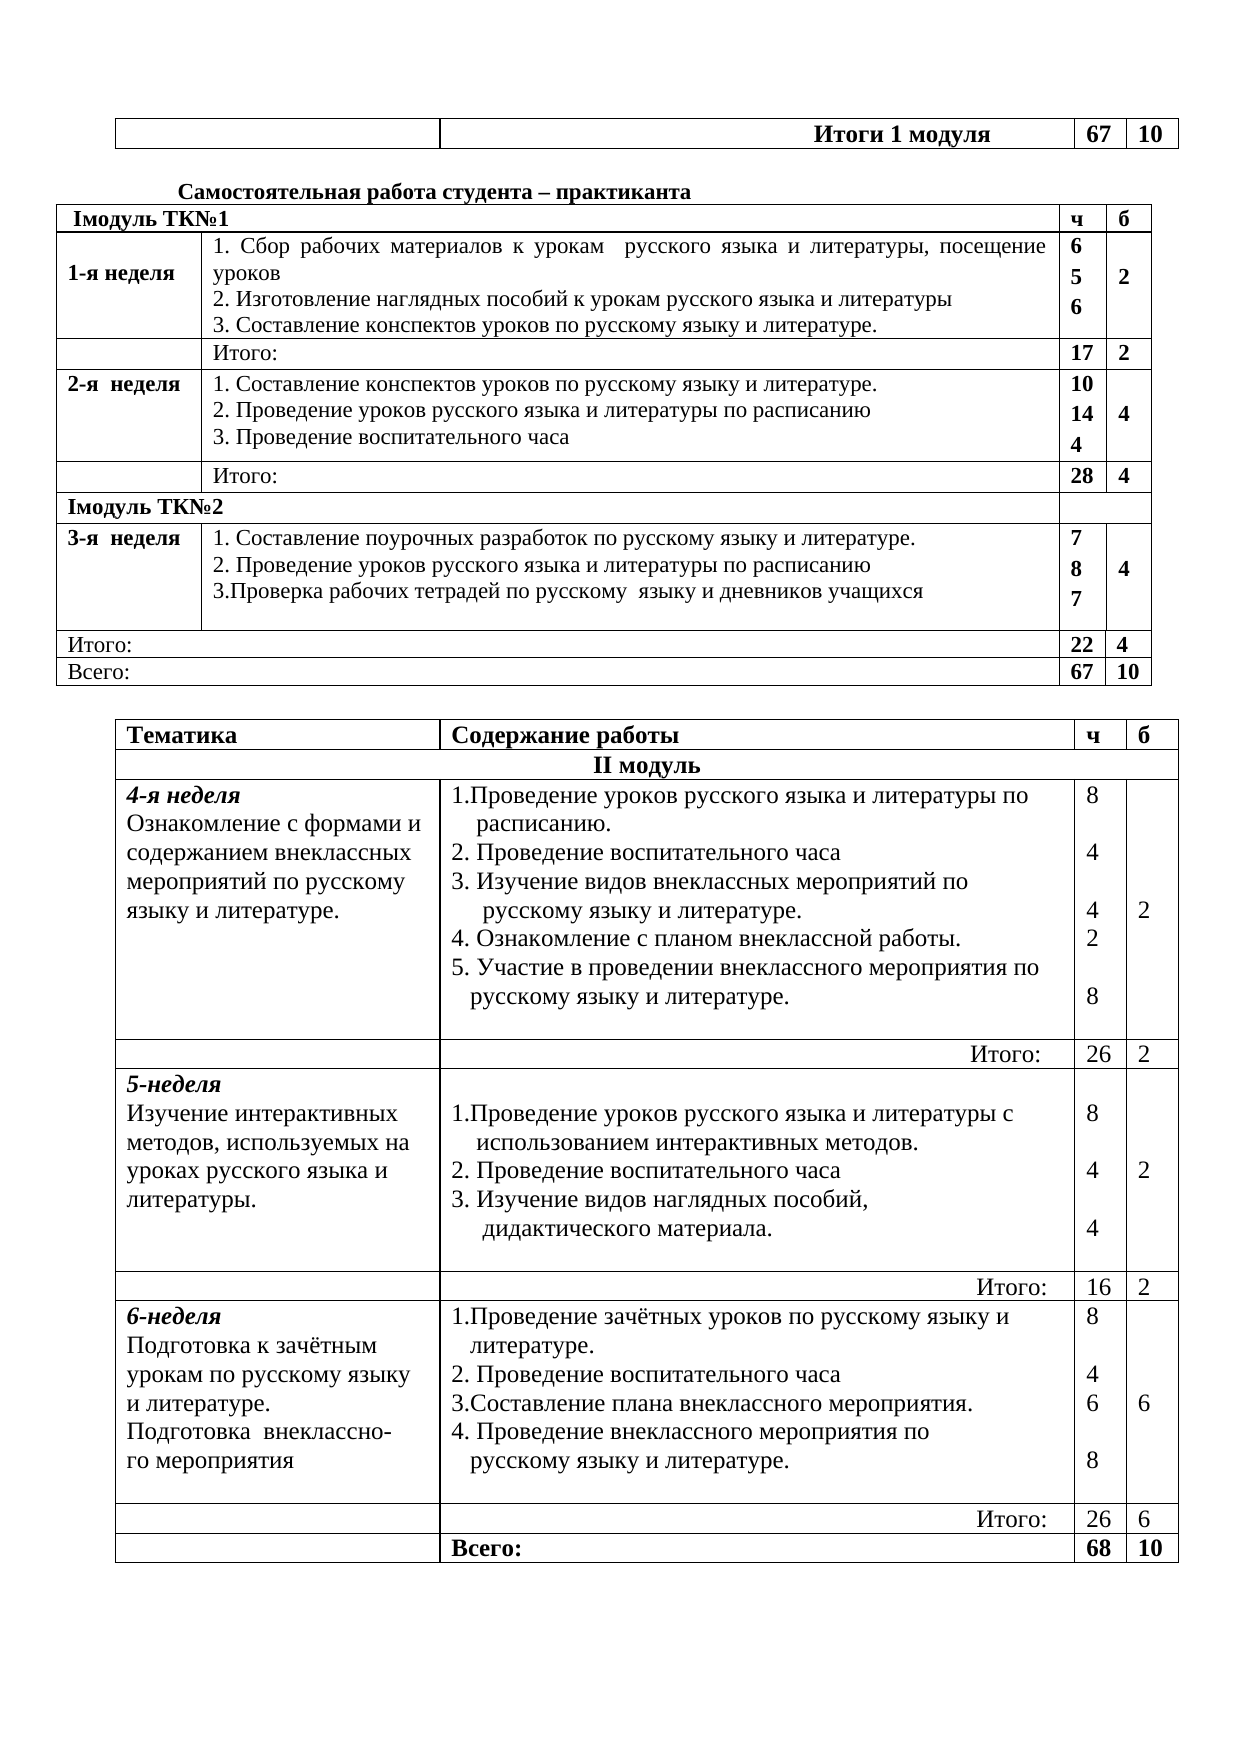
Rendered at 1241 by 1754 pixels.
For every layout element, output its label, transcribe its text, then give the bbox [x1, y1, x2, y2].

table_cell 6-неделя Подготовка к зачётным урокам по русскому языку и литературе. Подготовка внеклассно- го мероприятия [116, 1301, 439, 1503]
table_cell [116, 1272, 439, 1300]
table_cell 1.Проведение зачётных уроков по русскому языку и литературе. 2. Проведение воспитательного часа 3.Составление плана внеклассного мероприятия. 4. Проведение внеклассного мероприятия по русскому языку и литературе. [441, 1301, 1074, 1503]
table_cell Итого: [441, 1504, 1074, 1532]
table_cell 1.Проведение уроков русского языка и литературы по расписанию. 2. Проведение воспитательного часа 3. Изучение видов внеклассных мероприятий по русскому языку и литературе. 4. Ознакомление с планом внеклассной работы. 5. Участие в проведении внеклассного мероприятия по русскому языку и литературе. [441, 780, 1074, 1038]
table_cell 8 4 6 8 [1075, 1301, 1126, 1503]
table_cell 1.Проведение уроков русского языка и литературы с использованием интерактивных методов. 2. Проведение воспитательного часа 3. Изучение видов наглядных пособий, дидактического материала. [441, 1069, 1074, 1271]
table_cell Iмодуль ТК№2 [57, 493, 1059, 523]
table_cell 26 [1075, 1040, 1126, 1068]
table_header ч [1075, 720, 1126, 749]
table_cell 2 [1107, 339, 1151, 369]
table_cell 4 [1107, 370, 1151, 461]
table_cell 68 [1075, 1534, 1126, 1562]
table_cell Итого: [57, 631, 1059, 657]
table_cell 7 8 7 [1060, 524, 1106, 630]
table_cell Итого: [202, 462, 1059, 492]
table_cell 4-я неделя Ознакомление с формами и содержанием внеклассных мероприятий по русскому языку и литературе. [116, 780, 439, 1038]
table_cell [116, 119, 439, 148]
table_cell 22 [1060, 631, 1105, 657]
table_cell 6 [1127, 1301, 1178, 1503]
table_cell 2 [1127, 780, 1178, 1038]
table_cell 10 [1127, 119, 1178, 148]
table_cell 4 [1107, 462, 1151, 492]
table_cell 2 [1127, 1040, 1178, 1068]
table_cell 5-неделя Изучение интерактивных методов, используемых на уроках русского языка и литературы. [116, 1069, 439, 1271]
table_cell 67 [1060, 658, 1105, 684]
table_cell Итого: [202, 339, 1059, 369]
table_cell 4 [1106, 631, 1151, 657]
table_cell Всего: [57, 658, 1059, 684]
table_cell 10 [1127, 1534, 1178, 1562]
table_header б [1127, 720, 1178, 749]
table_cell 6 [1127, 1504, 1178, 1532]
table_cell 8 4 4 [1075, 1069, 1126, 1271]
table_cell II модуль [116, 750, 1178, 779]
table_cell 1. Составление поурочных разработок по русскому языку и литературе. 2. Проведение уроков русского языка и литературы по расписанию 3.Проверка рабочих тетрадей по русскому языку и дневников учащихся [202, 524, 1059, 630]
table_cell Итоги 1 модуля [441, 119, 1074, 148]
table_cell 16 [1075, 1272, 1126, 1300]
table_cell 17 [1060, 339, 1106, 369]
table_cell [116, 1504, 439, 1532]
table_cell 67 [1075, 119, 1126, 148]
table_header Iмодуль ТК№1 [57, 205, 1059, 231]
table_cell 2 [1127, 1069, 1178, 1271]
table_header ч [1060, 205, 1106, 231]
text Самостоятельная работа студента – практиканта [177, 178, 1152, 204]
table_header Тематика [116, 720, 439, 749]
table_cell 3-я неделя [57, 524, 201, 630]
table_cell 4 [1107, 524, 1151, 630]
table_cell 1. Составление конспектов уроков по русскому языку и литературе. 2. Проведение уроков русского языка и литературы по расписанию 3. Проведение воспитательного часа [202, 370, 1059, 461]
table_cell 2-я неделя [57, 370, 201, 461]
table_cell 10 14 4 [1060, 370, 1106, 461]
table_cell Всего: [441, 1534, 1074, 1562]
table_cell 8 4 4 2 8 [1075, 780, 1126, 1038]
table_cell 6 5 6 [1060, 233, 1106, 338]
table_cell 1. Сбор рабочих материалов к урокам русского языка и литературы, посещение уроков 2. Изготовление наглядных пособий к урокам русского языка и литературы 3. Составление конспектов уроков по русскому языку и литературе. [202, 233, 1059, 338]
table_cell 26 [1075, 1504, 1126, 1532]
table_cell [116, 1040, 439, 1068]
table_cell Итого: [441, 1040, 1074, 1068]
table_header Содержание работы [441, 720, 1074, 749]
table_cell [57, 462, 201, 492]
table_header б [1107, 205, 1151, 231]
table_cell [57, 339, 201, 369]
table_cell 28 [1060, 462, 1106, 492]
table_cell 10 [1106, 658, 1151, 684]
table_cell 2 [1107, 233, 1151, 338]
table_cell 2 [1127, 1272, 1178, 1300]
table_cell 1-я неделя [57, 233, 201, 338]
table_cell [116, 1534, 439, 1562]
table_cell [1060, 493, 1151, 523]
table_cell Итого: [441, 1272, 1074, 1300]
